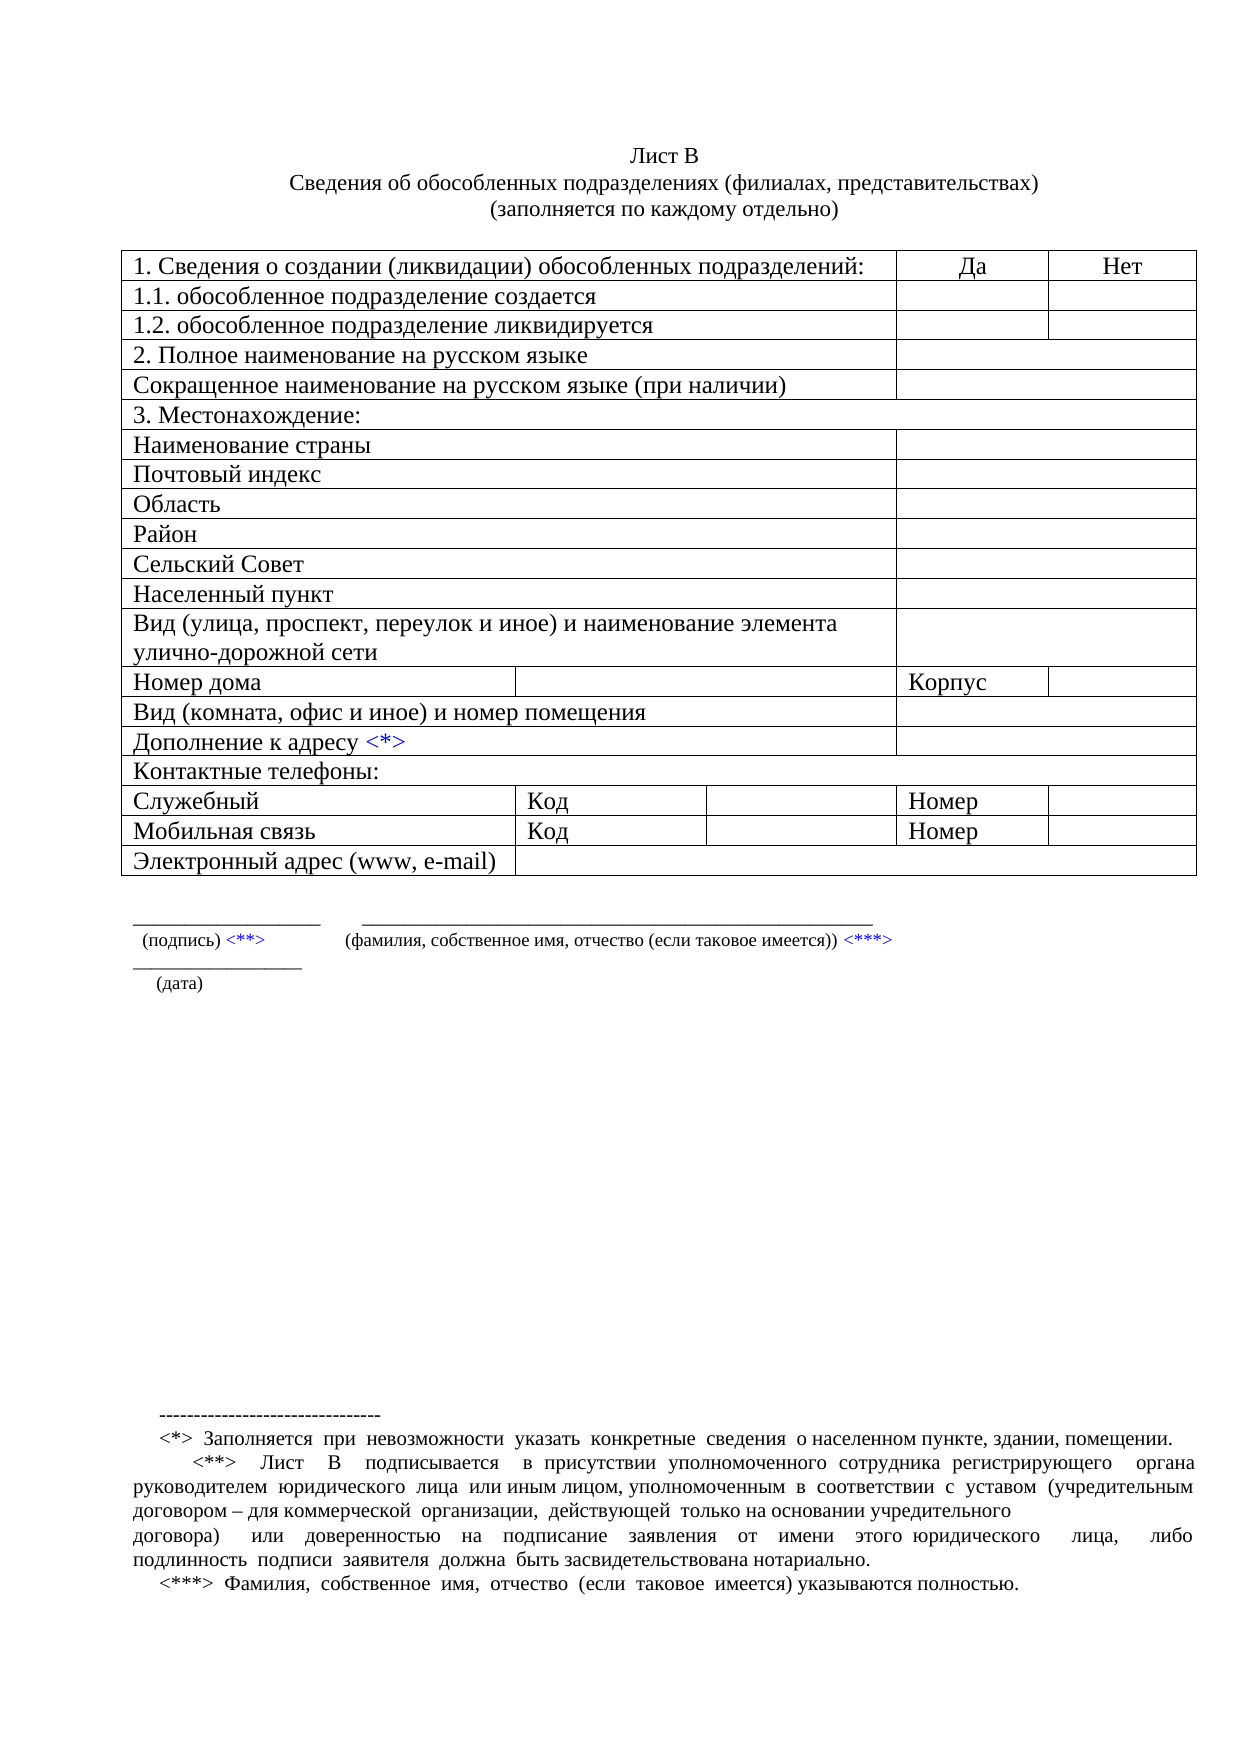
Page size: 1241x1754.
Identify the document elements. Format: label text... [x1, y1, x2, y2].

text (подпись) <**> (фамилия, собственное имя, отчество (если таковое имеется)) <***> [133, 928, 1196, 950]
table_cell 3. Местонахождение: [122, 400, 1196, 429]
text Лист В [133, 142, 1196, 168]
table_cell Служебный [122, 786, 515, 815]
table_cell Дополнение к адресу <*> [122, 727, 896, 755]
table_cell Сельский Совет [122, 549, 896, 578]
table_cell [1049, 311, 1196, 339]
table_cell Номер дома [122, 667, 515, 696]
text (заполняется по каждому отдельно) [133, 195, 1196, 221]
table_cell [707, 816, 896, 845]
table_cell Сокращенное наименование на русском языке (при наличии) [122, 370, 896, 399]
table_cell Наименование страны [122, 430, 896, 458]
text __________________ [133, 950, 1196, 972]
text (дата) [133, 972, 1196, 993]
table_cell Вид (комната, офис и иное) и номер помещения [122, 697, 896, 726]
table_cell Код [516, 816, 706, 845]
table_cell [516, 846, 1196, 874]
table_header 1. Сведения о создании (ликвидации) обособленных подразделений: [122, 251, 896, 280]
table_cell [707, 786, 896, 815]
table_cell [1049, 667, 1196, 696]
table_cell [1049, 786, 1196, 815]
table_cell [897, 370, 1196, 399]
table_cell [897, 549, 1196, 578]
table_header Да [897, 251, 1048, 280]
table_cell [897, 340, 1196, 369]
text <*> Заполняется при невозможности указать конкретные сведения о населенном пункте, здании, помещении. [133, 1426, 1196, 1450]
table_cell 1.2. обособленное подразделение ликвидируется [122, 311, 896, 339]
table_cell [897, 609, 1196, 666]
table_cell Мобильная связь [122, 816, 515, 845]
text Сведения об обособленных подразделениях (филиалах, представительствах) [133, 168, 1196, 195]
table_cell [897, 519, 1196, 548]
table_cell [1049, 281, 1196, 309]
text <**> Лист В подписывается в присутствии уполномоченного сотрудника регистрирующего органа руководителем юридического лица или иным лицом, уполномоченным в соответствии с уставом (учредительным договором – для коммерческой организации, действующей только на основании учредительного [133, 1450, 1196, 1522]
table_cell Район [122, 519, 896, 548]
table_cell Почтовый индекс [122, 460, 896, 488]
table_cell Корпус [897, 667, 1048, 696]
text договора) или доверенностью на подписание заявления от имени этого юридического лица, либо подлинность подписи заявителя должна быть засвидетельствована нотариально. [133, 1522, 1196, 1571]
table_cell Населенный пункт [122, 579, 896, 607]
table_cell [897, 697, 1196, 726]
table_cell [1049, 816, 1196, 845]
table_cell Контактные телефоны: [122, 756, 1196, 785]
table_cell Номер [897, 786, 1048, 815]
text -------------------------------- [133, 1402, 1196, 1426]
table_cell [897, 460, 1196, 488]
table_cell 1.1. обособленное подразделение создается [122, 281, 896, 309]
table_header Нет [1049, 251, 1196, 280]
text __________________ _________________________________________________ [133, 904, 1196, 928]
text <***> Фамилия, собственное имя, отчество (если таковое имеется) указываются полностью. [133, 1571, 1196, 1595]
table_cell [897, 489, 1196, 518]
table_cell Вид (улица, проспект, переулок и иное) и наименование элемента улично-дорожной сети [122, 609, 896, 666]
table_cell [897, 281, 1048, 309]
table_cell [897, 579, 1196, 607]
table_cell Номер [897, 816, 1048, 845]
table_cell [516, 667, 896, 696]
table_cell Область [122, 489, 896, 518]
table_cell 2. Полное наименование на русском языке [122, 340, 896, 369]
table_cell Электронный адрес (www, e-mail) [122, 846, 515, 874]
table_cell [897, 311, 1048, 339]
table_cell [897, 430, 1196, 458]
table_cell Код [516, 786, 706, 815]
table_cell [897, 727, 1196, 755]
